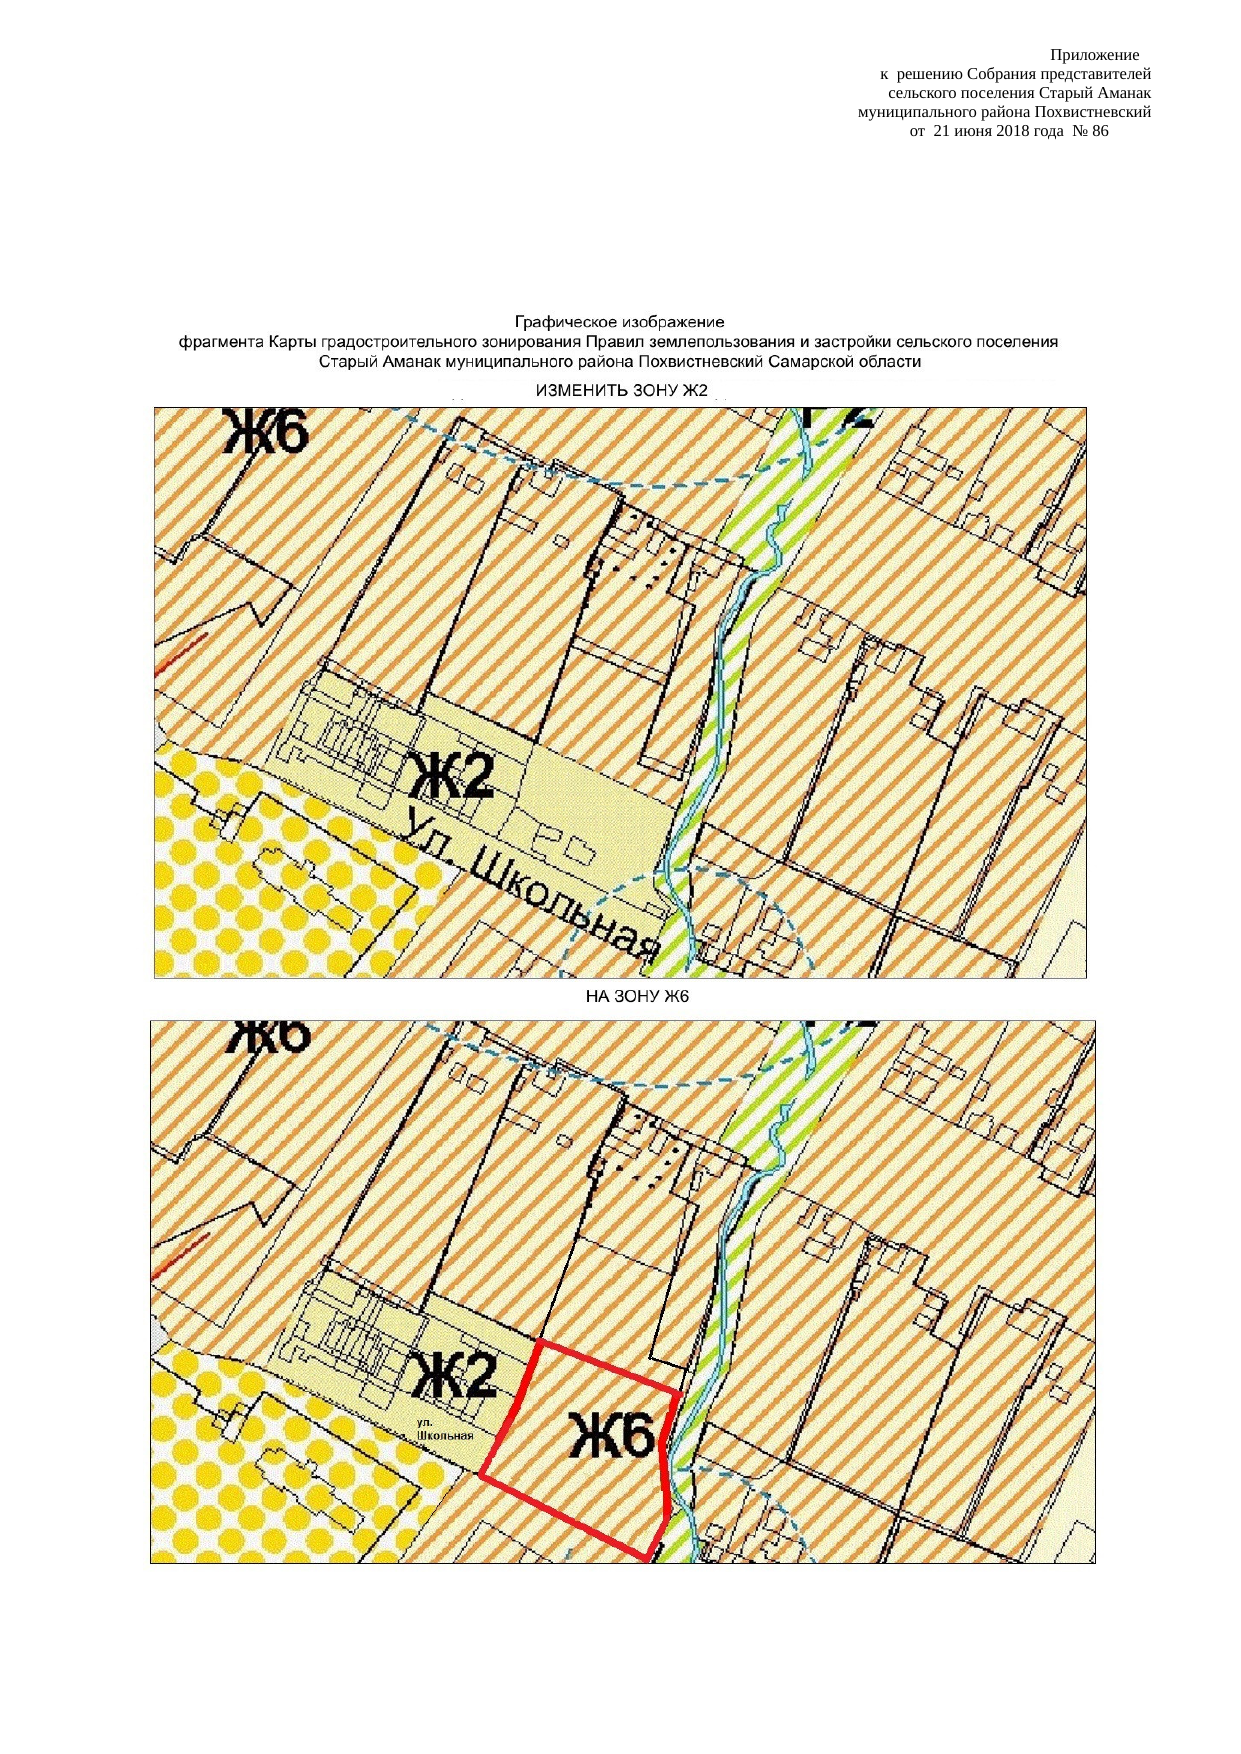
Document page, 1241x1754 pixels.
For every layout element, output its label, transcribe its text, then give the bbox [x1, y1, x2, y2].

text сельского поселения Старый Аманак [89, 83, 1152, 102]
text от 21 июня 2018 года № 86 [89, 121, 1152, 140]
text к решению Собрания представителей [89, 63, 1152, 83]
picture [88, 159, 1152, 1661]
text муниципального района Похвистневский [89, 102, 1152, 121]
text Приложение [89, 44, 1152, 63]
